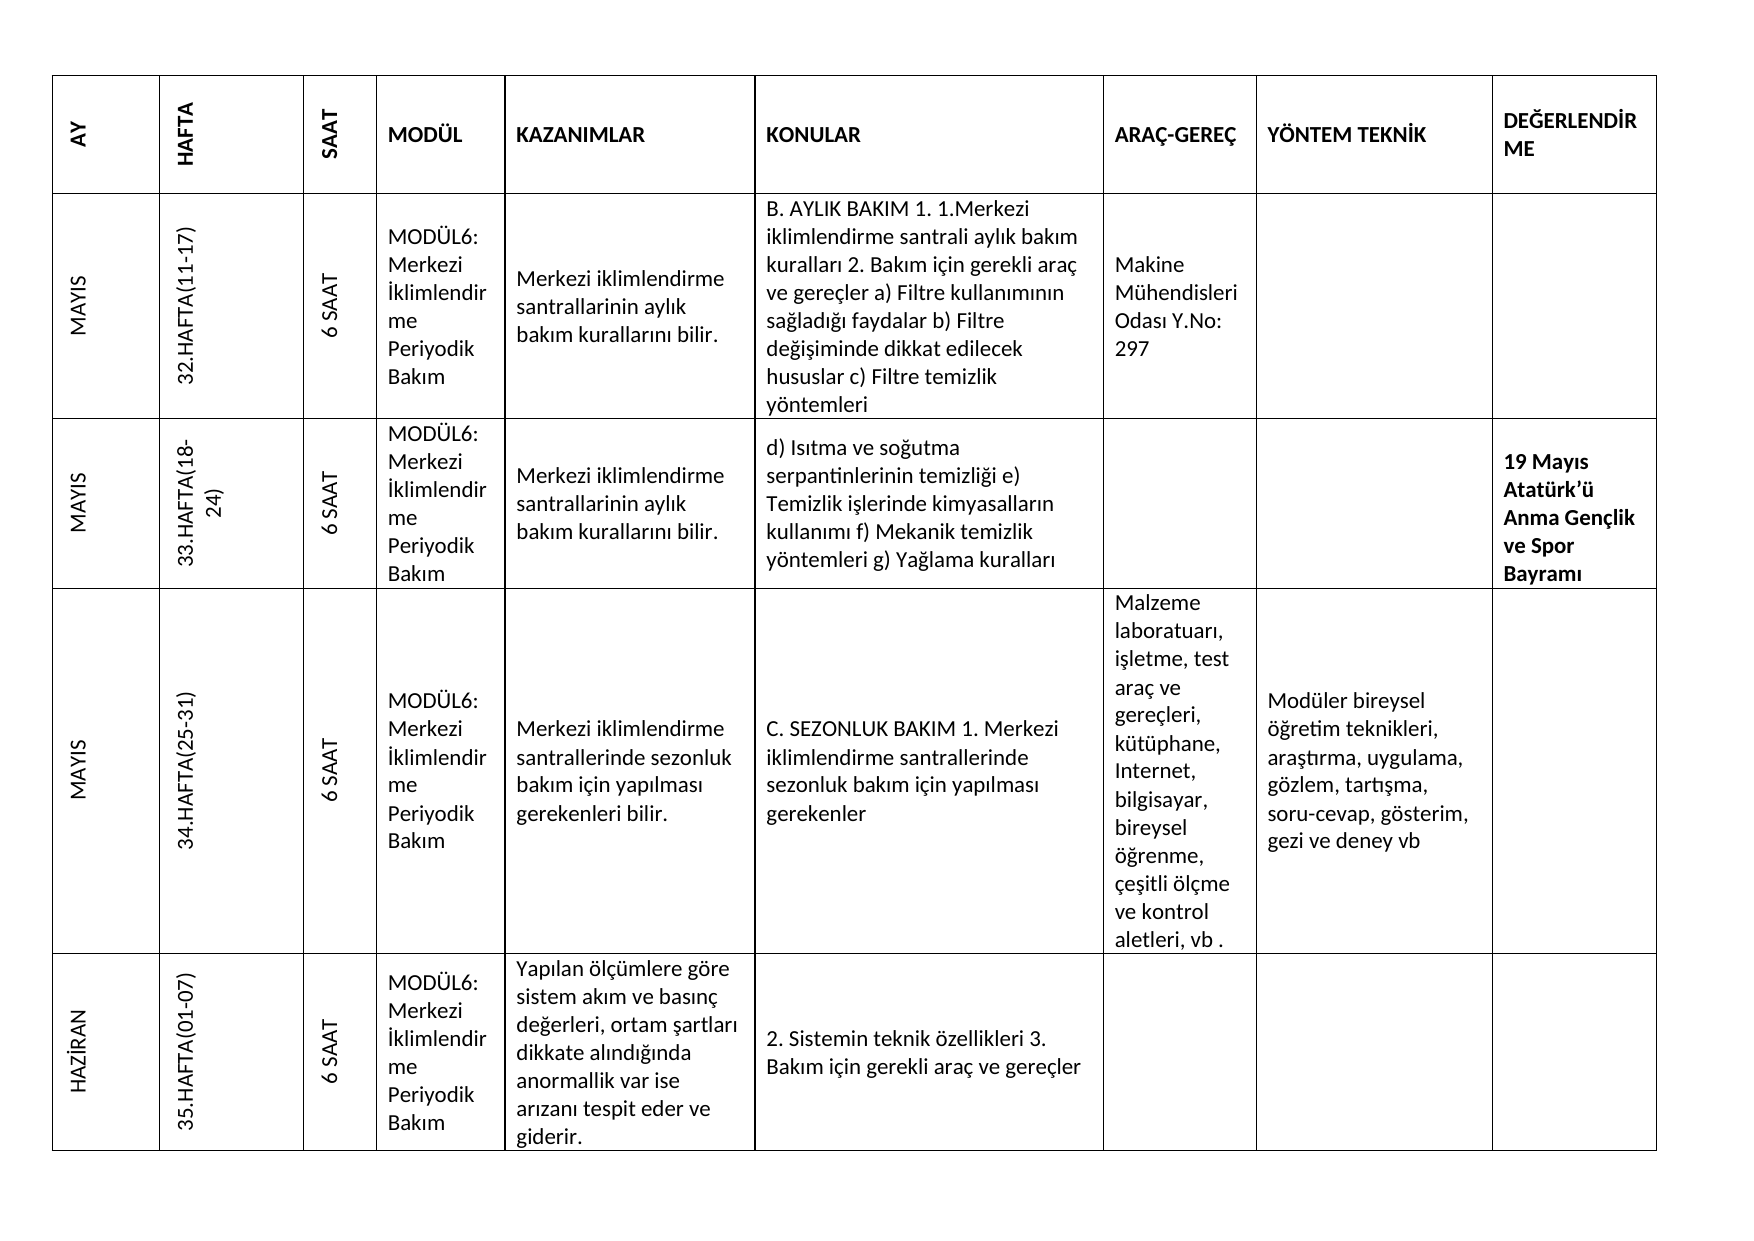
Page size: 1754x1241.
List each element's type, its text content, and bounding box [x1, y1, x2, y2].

table_cell MAYIS [53, 589, 159, 953]
table_cell MODÜL6: Merkezi İklimlendirme Periyodik Bakım [377, 419, 504, 587]
table_header MODÜL [377, 76, 504, 193]
table_header KAZANIMLAR [506, 76, 754, 193]
table_cell 6 SAAT [304, 954, 376, 1150]
table_header YÖNTEM TEKNİK [1257, 76, 1492, 193]
table_cell 6 SAAT [304, 589, 376, 953]
table_cell [1257, 419, 1492, 587]
table_cell [1493, 194, 1656, 418]
table_cell B. AYLIK BAKIM 1. 1.Merkezi iklimlendirme santrali aylık bakım kuralları 2. Bakım için gerekli araç ve gereçler a) Filtre kullanımının sağladığı faydalar b) Filtre değişiminde dikkat edilecek hususlar c) Filtre temizlik yöntemleri [756, 194, 1103, 418]
table_cell MODÜL6: Merkezi İklimlendirme Periyodik Bakım [377, 589, 504, 953]
table_cell Merkezi iklimlendirme santrallarinin aylık bakım kurallarını bilir. [506, 194, 754, 418]
table_cell 6 SAAT [304, 419, 376, 587]
table_cell Modüler bireysel öğretim teknikleri, araştırma, uygulama, gözlem, tartışma, soru-cevap, gösterim, gezi ve deney vb [1257, 589, 1492, 953]
table_cell Yapılan ölçümlere göre sistem akım ve basınç değerleri, ortam şartları dikkate alındığında anormallik var ise arızanı tespit eder ve giderir. [506, 954, 754, 1150]
table_cell 19 Mayıs Atatürk’ü Anma Gençlik ve Spor Bayramı [1493, 419, 1656, 587]
table_cell [1257, 954, 1492, 1150]
table_header KONULAR [756, 76, 1103, 193]
table_cell MAYIS [53, 419, 159, 587]
table_cell d) Isıtma ve soğutma serpantinlerinin temizliği e) Temizlik işlerinde kimyasalların kullanımı f) Mekanik temizlik yöntemleri g) Yağlama kuralları [756, 419, 1103, 587]
table_cell 2. Sistemin teknik özellikleri 3. Bakım için gerekli araç ve gereçler [756, 954, 1103, 1150]
table_cell HAZİRAN [53, 954, 159, 1150]
table_cell 33.HAFTA(18-24) [160, 419, 303, 587]
table_cell Merkezi iklimlendirme santrallarinin aylık bakım kurallarını bilir. [506, 419, 754, 587]
table_cell Makine Mühendisleri Odası Y.No: 297 [1104, 194, 1256, 418]
table_header AY [53, 76, 159, 193]
table_cell Malzeme laboratuarı, işletme, test araç ve gereçleri, kütüphane, Internet, bilgisayar, bireysel öğrenme, çeşitli ölçme ve kontrol aletleri, vb . [1104, 589, 1256, 953]
table_cell [1257, 194, 1492, 418]
table_header SAAT [304, 76, 376, 193]
table_cell C. SEZONLUK BAKIM 1. Merkezi iklimlendirme santrallerinde sezonluk bakım için yapılması gerekenler [756, 589, 1103, 953]
table_cell 6 SAAT [304, 194, 376, 418]
table_cell 32.HAFTA(11-17) [160, 194, 303, 418]
table_cell Merkezi iklimlendirme santrallerinde sezonluk bakım için yapılması gerekenleri bilir. [506, 589, 754, 953]
table_cell [1104, 954, 1256, 1150]
table_header HAFTA [160, 76, 303, 193]
table_cell [1493, 589, 1656, 953]
table_cell MAYIS [53, 194, 159, 418]
table_cell 34.HAFTA(25-31) [160, 589, 303, 953]
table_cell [377, 954, 504, 1150]
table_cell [377, 194, 504, 418]
table_cell [1104, 419, 1256, 587]
table_header ARAÇ-GEREÇ [1104, 76, 1256, 193]
table_header DEĞERLENDİRME [1493, 76, 1656, 193]
table_cell [1493, 954, 1656, 1150]
table_cell 35.HAFTA(01-07) [160, 954, 303, 1150]
